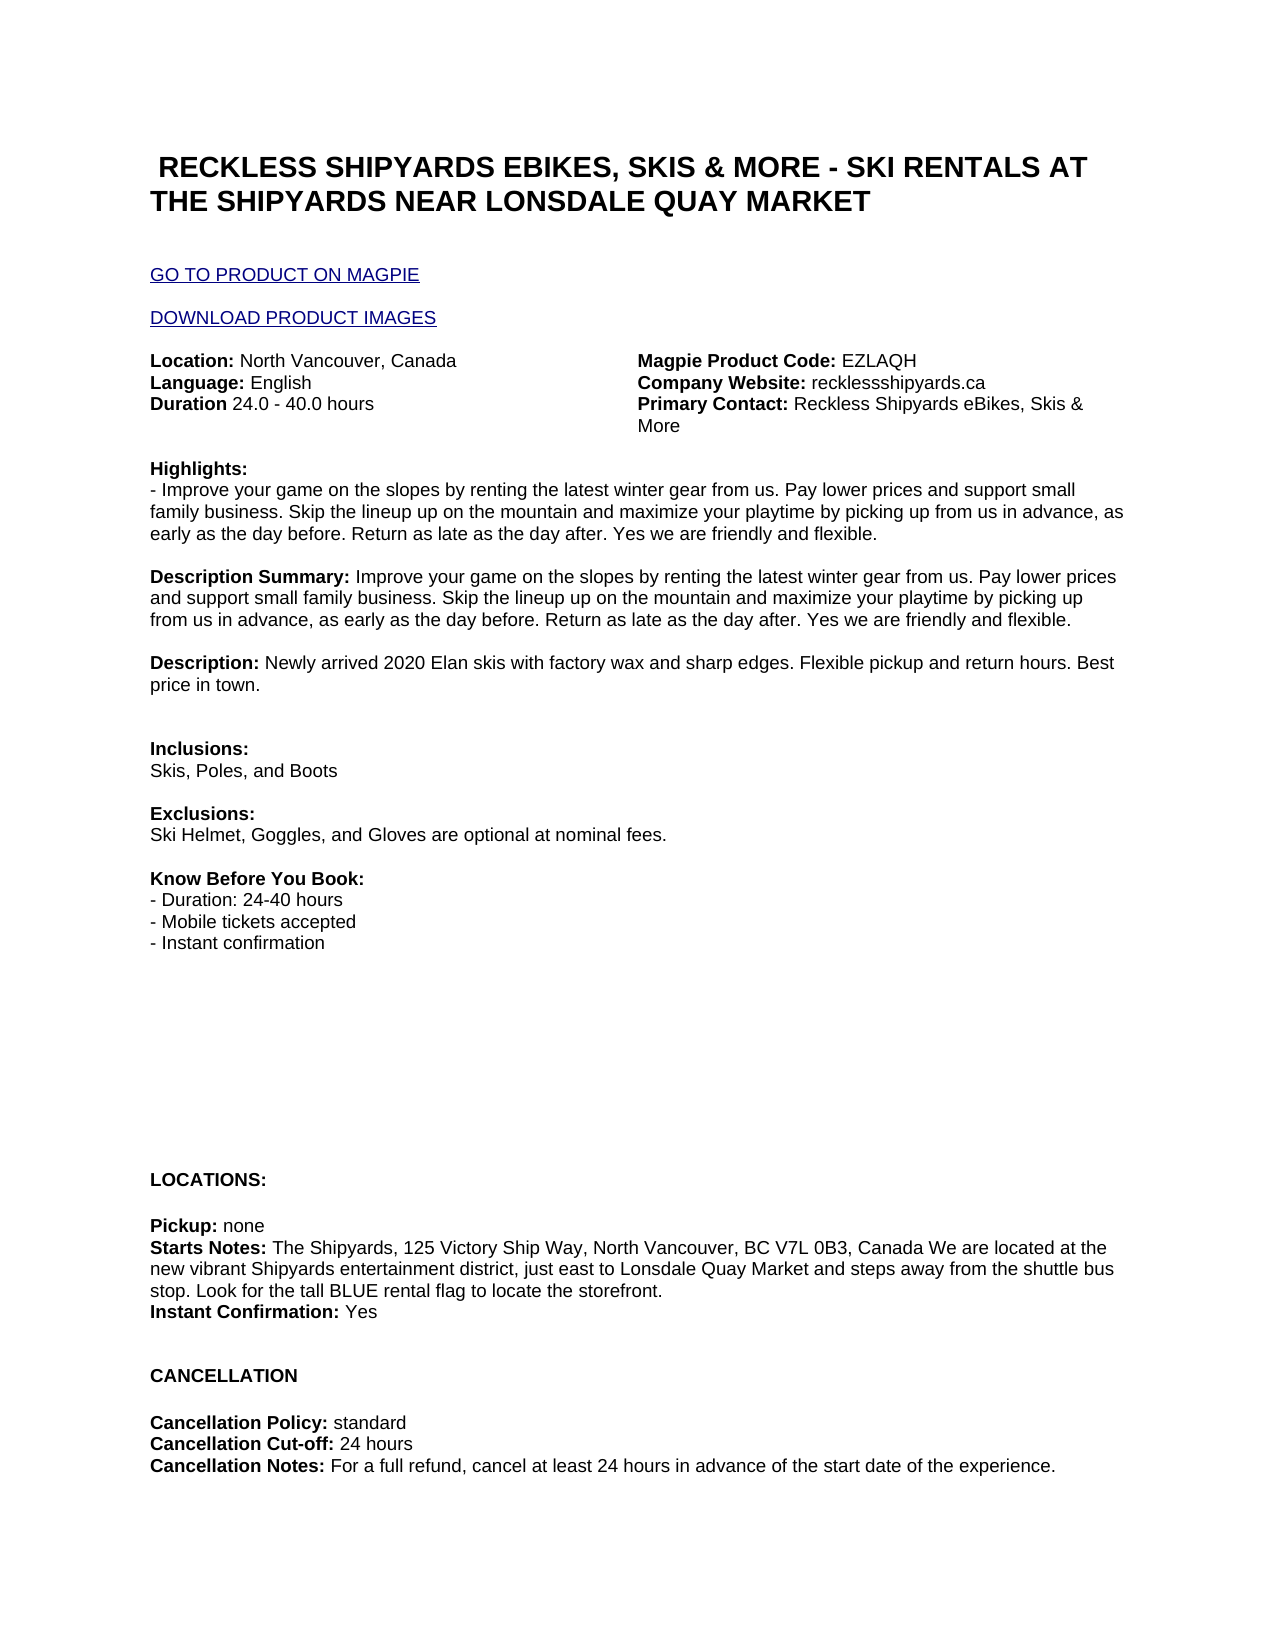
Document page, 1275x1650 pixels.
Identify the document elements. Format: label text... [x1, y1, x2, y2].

text Starts Notes: The Shipyards, 125 Victory Ship Way, North Vancouver, BC V7L 0B3, Canada We are located at the new vibrant Shipyards entertainment district, just east to Lonsdale Quay Market and steps away from the shuttle bus stop. Look for the tall BLUE rental flag to locate the storefront. [150, 1236, 1125, 1301]
text Ski Helmet, Goggles, and Gloves are optional at nominal fees. [150, 824, 1125, 846]
subtitle Reckless Shipyards eBikes, Skis & More - Ski Rentals at The Shipyards near Lonsdale Quay Market [150, 150, 1125, 217]
text - Mobile tickets accepted [150, 911, 1125, 932]
table_header Magpie Product Code: EZLAQH Company Website: recklessshipyards.ca Primary Contact: Reckless Shipyards eBikes, Skis & More [626, 350, 1114, 436]
text Description: Newly arrived 2020 Elan skis with factory wax and sharp edges. Flexible pickup and return hours. Best price in town. [150, 652, 1125, 695]
text Pickup: none [150, 1215, 1125, 1236]
text - Instant confirmation [150, 932, 1125, 954]
text Description Summary: Improve your game on the slopes by renting the latest winter gear from us. Pay lower prices and support small family business. Skip the lineup up on the mountain and maximize your playtime by picking up from us in advance, as early as the day before. Return as late as the day after. Yes we are friendly and flexible. [150, 566, 1125, 630]
text Skis, Poles, and Boots [150, 759, 1125, 781]
text Highlights: [150, 458, 1125, 479]
subtitle Cancellation [150, 1365, 1125, 1387]
text Cancellation Policy: standard [150, 1411, 1125, 1433]
text Exclusions: [150, 803, 1125, 824]
text DOWNLOAD PRODUCT IMAGES [150, 307, 1125, 328]
text Instant Confirmation: Yes [150, 1301, 1125, 1323]
text Inclusions: [150, 738, 1125, 759]
text GO TO PRODUCT ON MAGPIE [150, 264, 1125, 285]
text - Improve your game on the slopes by renting the latest winter gear from us. Pay lower prices and support small family business. Skip the lineup up on the mountain and maximize your playtime by picking up from us in advance, as early as the day before. Return as late as the day after. Yes we are friendly and flexible. [150, 479, 1125, 544]
text Cancellation Notes: For a full refund, cancel at least 24 hours in advance of the start date of the experience. [150, 1454, 1125, 1476]
text - Duration: 24-40 hours [150, 889, 1125, 911]
table_header Location: North Vancouver, Canada Language: English Duration 24.0 - 40.0 hours [139, 350, 626, 436]
text Cancellation Cut-off: 24 hours [150, 1433, 1125, 1454]
subtitle Locations: [150, 1168, 1125, 1190]
text Know Before You Book: [150, 867, 1125, 889]
